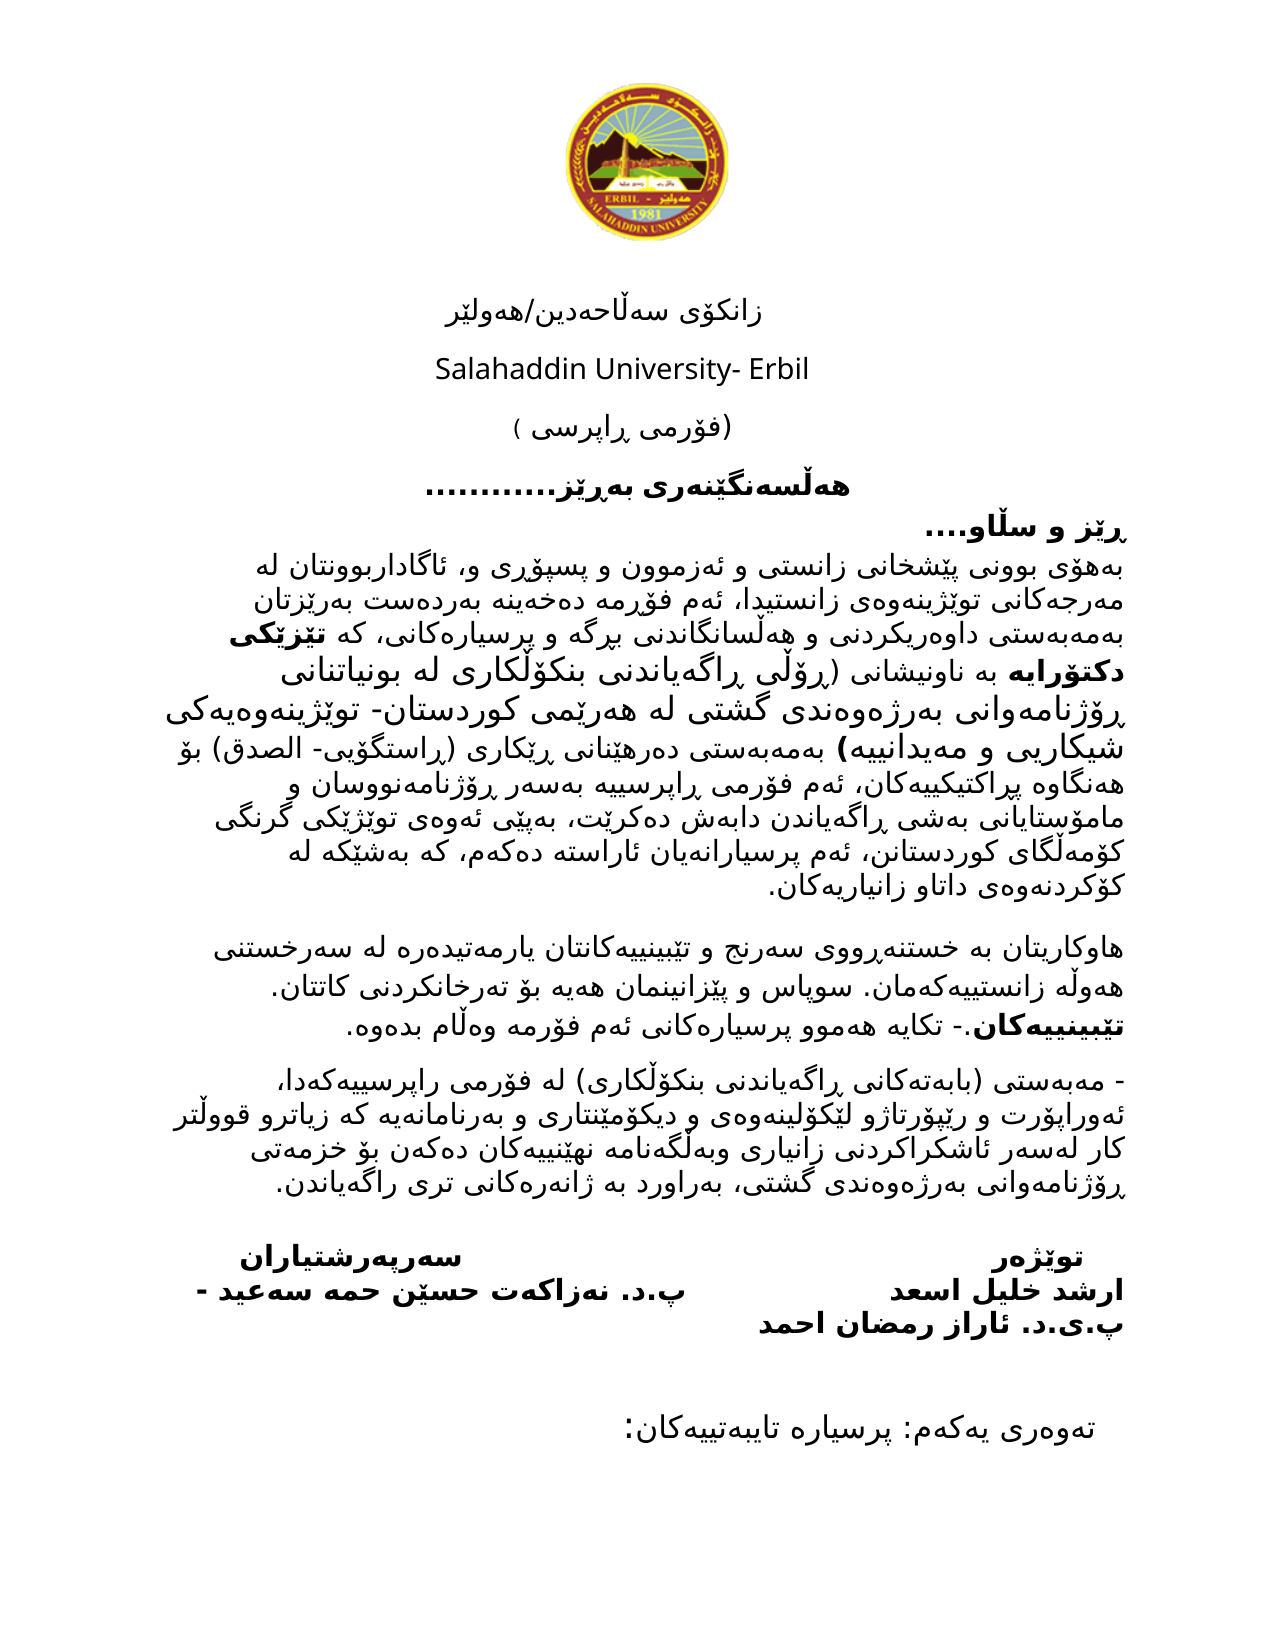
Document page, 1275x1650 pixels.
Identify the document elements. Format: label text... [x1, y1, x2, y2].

text زانكۆی سەڵاحەدین/هەولێر [150, 294, 1125, 328]
text Salahaddin University- Erbil [150, 348, 1125, 388]
text - مه‌به‌ستی (بابه‌ته‌كانی ڕاگه‌یاندنی بنكۆڵكاری) له‌ فۆرمی راپرسییه‌كەدا‌، ئه‌وراپۆرت و رێپۆرتاژو لێكۆلینه‌وه‌ی و دیكۆمێنتاری و به‌رناما‌نه‌یە كه‌ زیاترو قووڵتر كار له‌سه‌ر ئاشكراكردنی زانیاری وبه‌ڵگه‌نامه‌ نهێنییه‌كان ده‌كه‌ن بۆ خزمه‌تی ڕۆژنامه‌وانی به‌رژه‌وه‌ندی گشتی، بەراورد بە‌ ژانه‌ره‌كانی تری راگه‌یاندن. [150, 1063, 1125, 1199]
text تەوەری یه‌كه‌م: پرسیارە تایبه‌تییه‌كان: [150, 1404, 1125, 1448]
text تێبینییەکان.- تكایه‌ هه‌موو پرسیاره‌كانی ئه‌م فۆرمه‌ وه‌ڵام بده‌وه‌. [150, 1008, 1125, 1042]
text هەڵسەنگێنەری بەڕێز............ [150, 464, 1125, 503]
text بەهۆی بوونی پێشخانی زانستی و ئەزموون و پسپۆڕی و، ئاگاداربوونتان لە مەرجەکانی توێژینەوەی زانستیدا، ئەم فۆڕمە دەخەینە بەردەست بەرێزتان بەمەبەستی داوەریکردنی و هەڵسانگاندنی بڕگە و پرسیارەکانی، کە تێزێکی دکتۆرایە بە ناونیشانی (ڕۆڵی ڕاگه‌یاندنی بنکۆڵکاری لە بونیاتنانی ڕۆژنامه‌وانی بەرژەوەندی گشتی لە هەرێمی کوردستان- توێژینەوەیەکی شیکاریی و مەیدانییە) بەمەبەستی دەرهێنانی ڕێکاری (ڕاستگۆیی- الصدق) بۆ هەنگاوە پڕاکتیکییەکان، ئه‌م فۆرمی ڕاپرسییه‌ به‌سه‌ر ڕۆژنامه‌نووسان و مامۆستایانی به‌شی ڕاگه‌یاندن دابه‌ش ده‌كرێت، بەپێی ئەوەی توێژێكی گرنگی كۆمەڵگای كوردستانن، ئەم پرسیارانەیان ئاراستە دەكەم، كه‌ به‌شێكه ‌له‌ كۆكردنه‌وه‌ی داتاو زانیاریه‌كان. [150, 548, 1125, 903]
picture [564, 81, 730, 247]
text (فۆرمی ڕاپرسی ) [150, 409, 1125, 443]
text هاوکاریتان بە خستنەڕووی سەرنج و تێبینییەکانتان یارمەتیدەرە لە سەرخستنی هەوڵە زانستییەکەمان. سوپاس و پێزانینمان هەیە بۆ تەرخانکردنی کاتتان. [150, 931, 1125, 1003]
text ڕێز و سڵاو.... [150, 509, 1125, 543]
text توێژەر سەرپەرشتیاران [150, 1239, 1125, 1273]
text ارشد خلیل اسعد پ.د. نه‌زا‌كه‌ت حسێن حمه‌ سه‌عید - پ.ی.د. ئاراز رمضان احمد [150, 1273, 1125, 1341]
